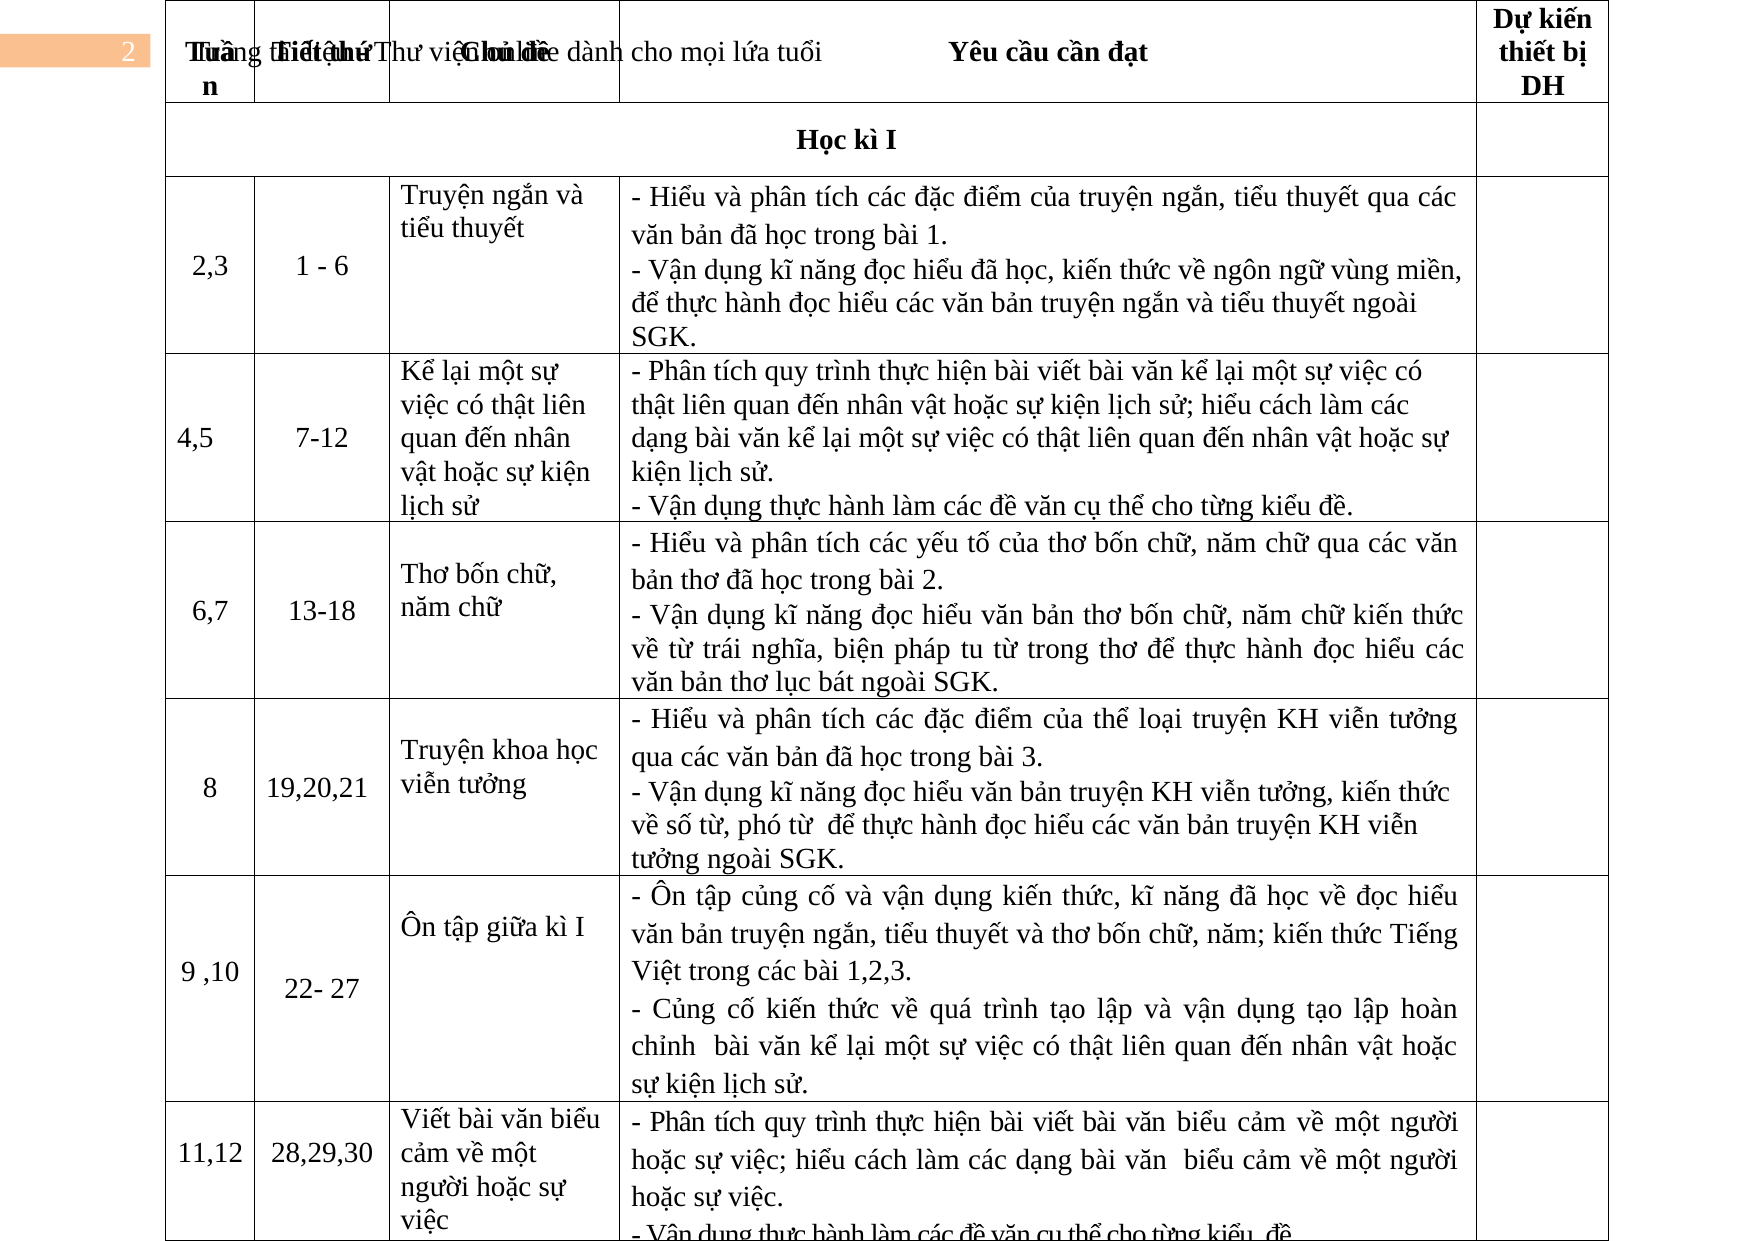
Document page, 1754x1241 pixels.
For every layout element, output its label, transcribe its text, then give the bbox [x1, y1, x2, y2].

table_cell - Hiểu và phân tích các đặc điểm của thể loại truyện KH viễn tưởng qua các văn bản đã học trong bài 3. - Vận dụng kĩ năng đọc hiểu văn bản truyện KH viễn tưởng, kiến thức về số từ, phó từ để thực hành đọc hiểu các văn bản truyện KH viễn tưởng ngoài SGK. [620, 699, 1476, 874]
table_cell - Hiểu và phân tích các đặc điểm của truyện ngắn, tiểu thuyết qua các văn bản đã học trong bài 1. - Vận dụng kĩ năng đọc hiểu đã học, kiến thức về ngôn ngữ vùng miền, để thực hành đọc hiểu các văn bản truyện ngắn và tiểu thuyết ngoài SGK. [620, 177, 1476, 352]
table_cell Ôn tập giữa kì I [390, 876, 619, 1101]
table_header Tuần [166, 1, 254, 102]
table_cell [1477, 354, 1608, 521]
table_cell 2,3 [166, 177, 254, 352]
table_cell Thơ bốn chữ, năm chữ [390, 522, 619, 698]
table_cell [1477, 177, 1608, 352]
table_cell 19,20,21 [255, 699, 389, 874]
table_cell Học kì I [166, 103, 1476, 176]
table_cell 13-18 [255, 522, 389, 698]
table_cell [1477, 522, 1608, 698]
table_cell Kể lại một sự việc có thật liên quan đến nhân vật hoặc sự kiện lịch sử [390, 354, 619, 521]
table_cell 11,12 [166, 1102, 254, 1240]
table_header Dự kiến thiết bị DH [1477, 1, 1608, 102]
table_cell [1477, 876, 1608, 1101]
table_cell [1477, 103, 1608, 176]
table_cell [1477, 699, 1608, 874]
table_cell 6,7 [166, 522, 254, 698]
table_cell 28,29,30 [255, 1102, 389, 1240]
table_cell 8 [166, 699, 254, 874]
table_cell 7-12 [255, 354, 389, 521]
table_cell - Phân tích quy trình thực hiện bài viết bài văn kể lại một sự việc có thật liên quan đến nhân vật hoặc sự kiện lịch sử; hiểu cách làm các dạng bài văn kể lại một sự việc có thật liên quan đến nhân vật hoặc sự kiện lịch sử. - Vận dụng thực hành làm các đề văn cụ thể cho từng kiểu đề. [620, 354, 1476, 521]
table_header Yêu cầu cần đạt [620, 1, 1476, 102]
table_cell Truyện khoa học viễn tưởng [390, 699, 619, 874]
table_cell 22- 27 [255, 876, 389, 1101]
table_cell Truyện ngắn và tiểu thuyết [390, 177, 619, 352]
table_header Chủ đề [390, 1, 619, 102]
table_header Tiết thứ [255, 1, 389, 102]
table_cell 1 - 6 [255, 177, 389, 352]
table_cell 9 ,10 [166, 876, 254, 1101]
table_cell - Hiểu và phân tích các yếu tố của thơ bốn chữ, năm chữ qua các văn bản thơ đã học trong bài 2. - Vận dụng kĩ năng đọc hiểu văn bản thơ bốn chữ, năm chữ kiến thức về từ trái nghĩa, biện pháp tu từ trong thơ để thực hành đọc hiểu các văn bản thơ lục bát ngoài SGK. [620, 522, 1476, 698]
table_cell - Phân tích quy trình thực hiện bài viết bài văn biểu cảm về một người hoặc sự việc; hiểu cách làm các dạng bài văn biểu cảm về một người hoặc sự việc. - Vận dụng thực hành làm các đề văn cụ thể cho từng kiểu đề. [620, 1102, 1476, 1240]
table_cell 4,5 [166, 354, 254, 521]
table_cell - Ôn tập củng cố và vận dụng kiến thức, kĩ năng đã học về đọc hiểu văn bản truyện ngắn, tiểu thuyết và thơ bốn chữ, năm; kiến thức Tiếng Việt trong các bài 1,2,3. - Củng cố kiến thức về quá trình tạo lập và vận dụng tạo lập hoàn chỉnh bài văn kể lại một sự việc có thật liên quan đến nhân vật hoặc sự kiện lịch sử. [620, 876, 1476, 1101]
table_cell Viết bài văn biểu cảm về một người hoặc sự việc [390, 1102, 619, 1240]
table_cell [1477, 1102, 1608, 1240]
